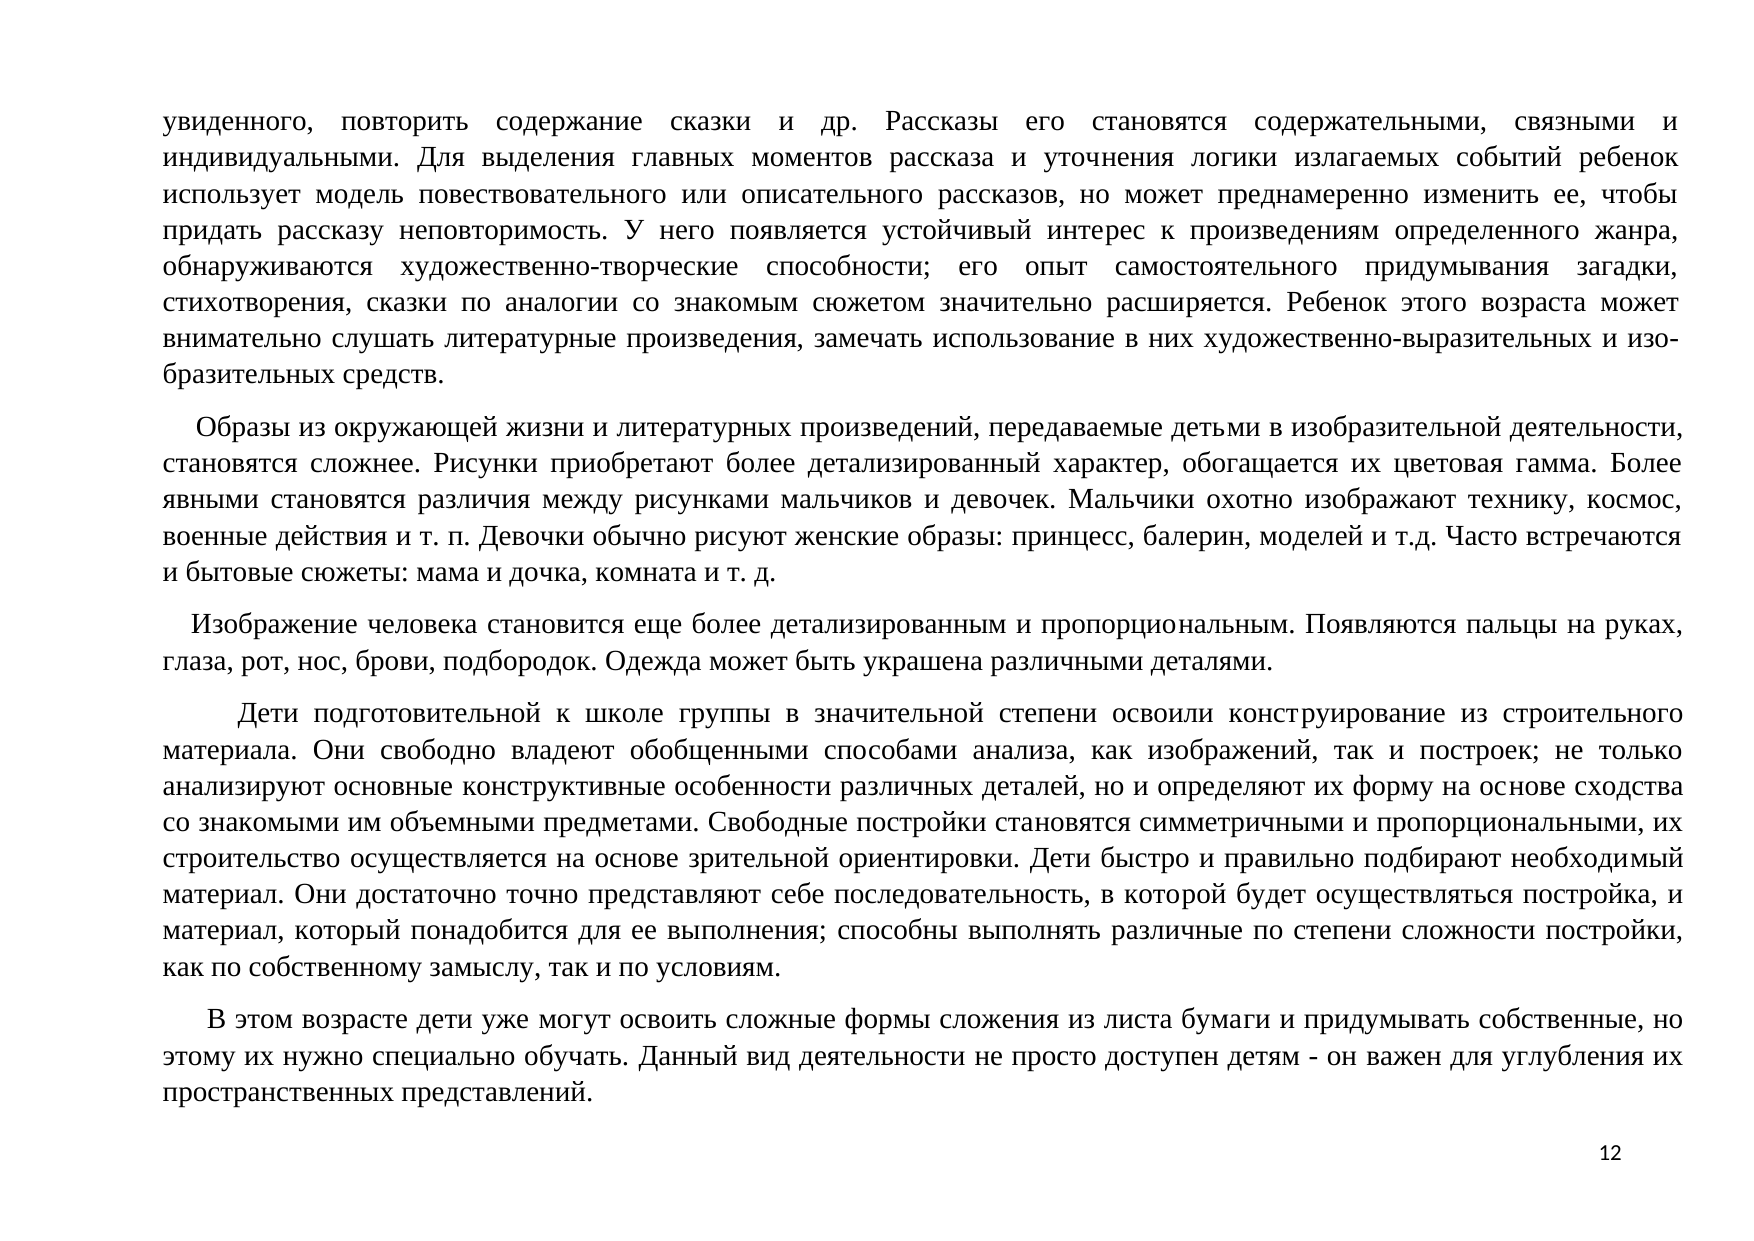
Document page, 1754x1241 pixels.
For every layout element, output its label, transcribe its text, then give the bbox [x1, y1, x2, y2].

text Дети подготовительной к школе группы в значительной степени освоили конструирование из строительного материала. Они свободно владеют обобщенными способами анализа, как изображений, так и построек; не только анализируют основные конструктивные особенности различных деталей, но и определяют их форму на основе сходства со знакомыми им объемными предметами. Свободные постройки становятся симметричными и пропорциональными, их строительство осуществляется на основе зрительной ориентировки. Дети быстро и правильно подбирают необходимый материал. Они достаточно точно представляют себе последовательность, в которой будет осуществляться постройка, и материал, который понадобится для ее выполнения; способны выполнять различные по степени сложности постройки, как по собственному замыслу, так и по условиям. [162, 696, 1684, 982]
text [162, 103, 1679, 390]
text Изображение человека становится еще более детализированным и пропорциональным. Появляются пальцы на руках, глаза, рот, нос, брови, подбородок. Одежда может быть украшена различными деталями. [162, 607, 1684, 676]
text Образы из окружающей жизни и литературных произведений, передаваемые детьми в изобразительной деятельности, становятся сложнее. Рисунки приобретают более детализированный характер, обогащается их цветовая гамма. Более явными становятся различия между рисунками мальчиков и девочек. Мальчики охотно изображают технику, космос, военные действия и т. п. Девочки обычно рисуют женские образы: принцесс, балерин, моделей и т.д. Часто встречаются и бытовые сюжеты: мама и дочка, комната и т. д. [162, 409, 1684, 587]
text В этом возрасте дети уже могут освоить сложные формы сложения из листа бумаги и придумывать собственные, но этому их нужно специально обучать. Данный вид деятельности не просто доступен детям - он важен для углубления их пространственных представлений. [162, 1001, 1684, 1107]
